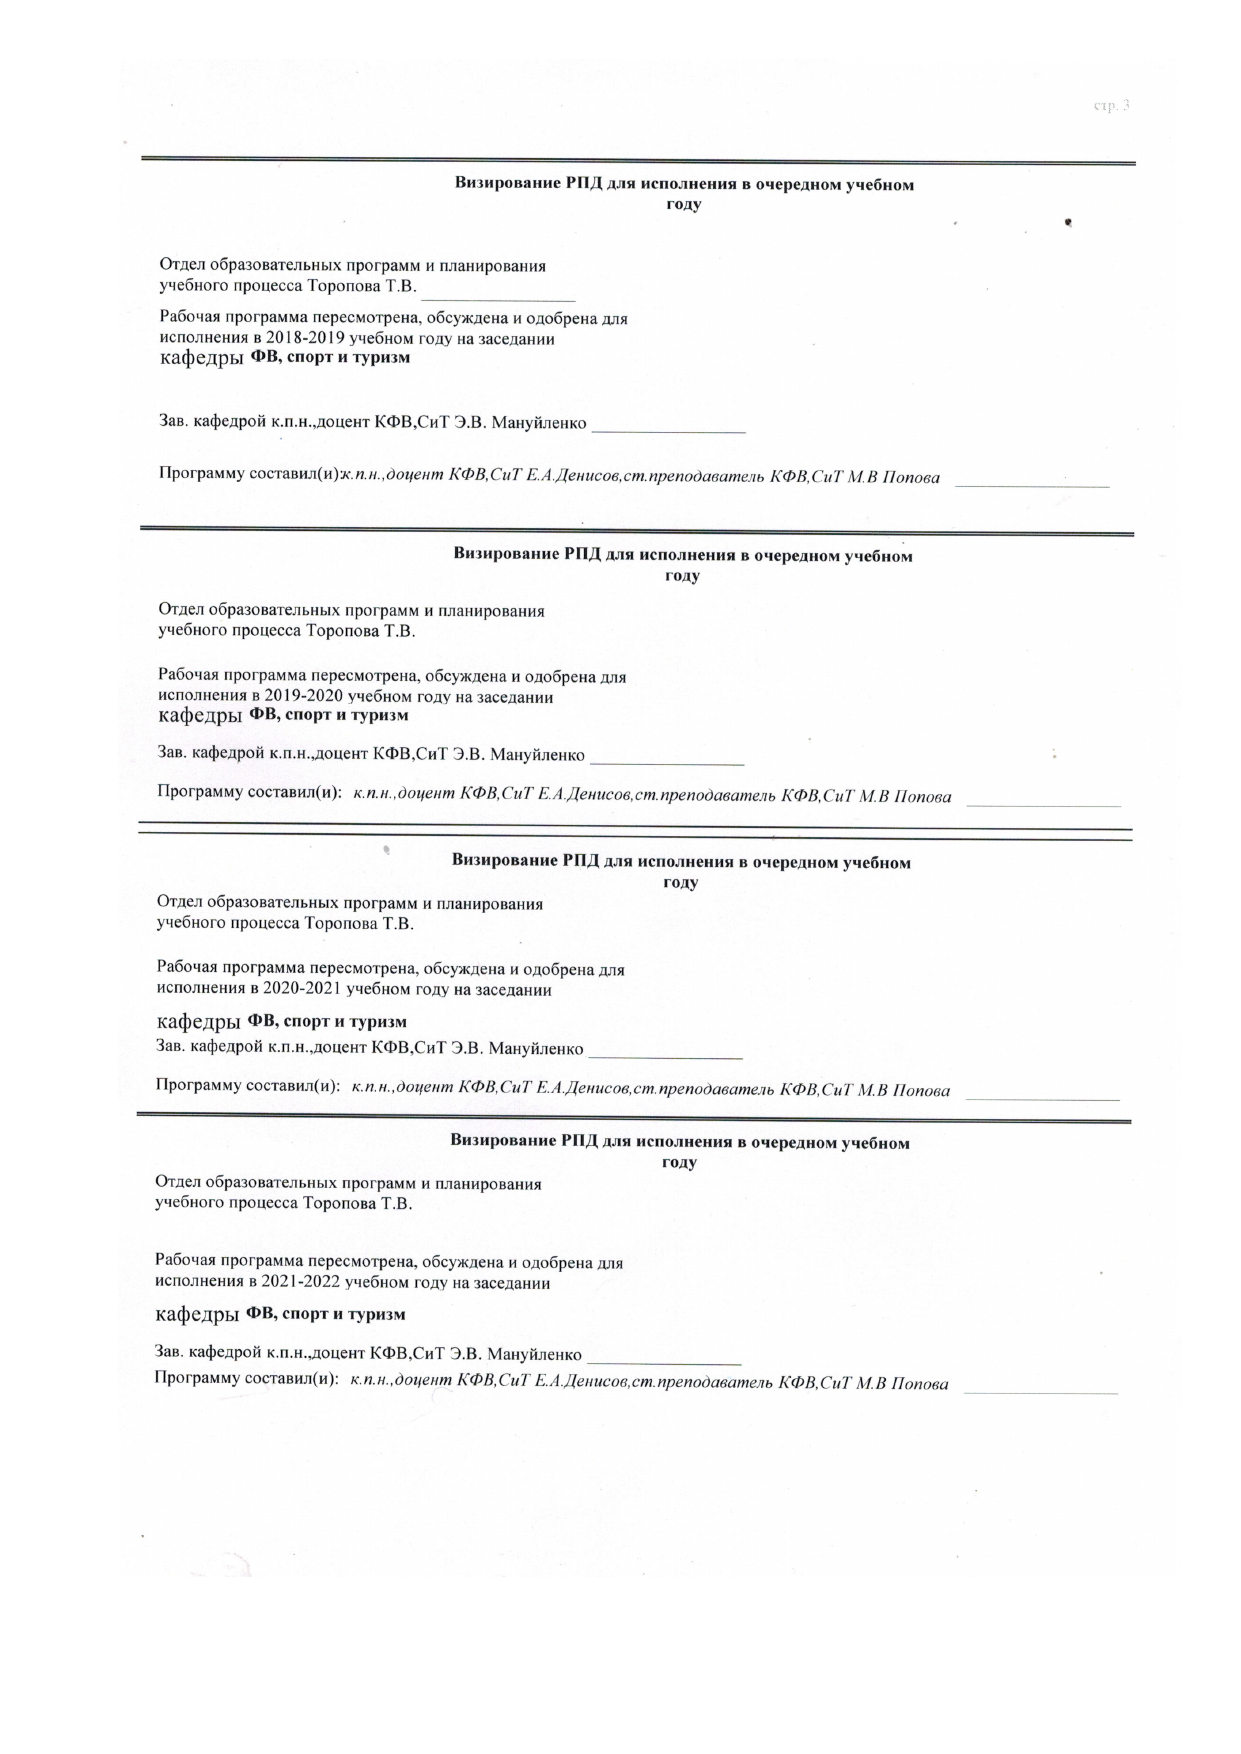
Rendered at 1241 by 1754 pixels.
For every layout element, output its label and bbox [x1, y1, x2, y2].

picture [118, 59, 1182, 1577]
